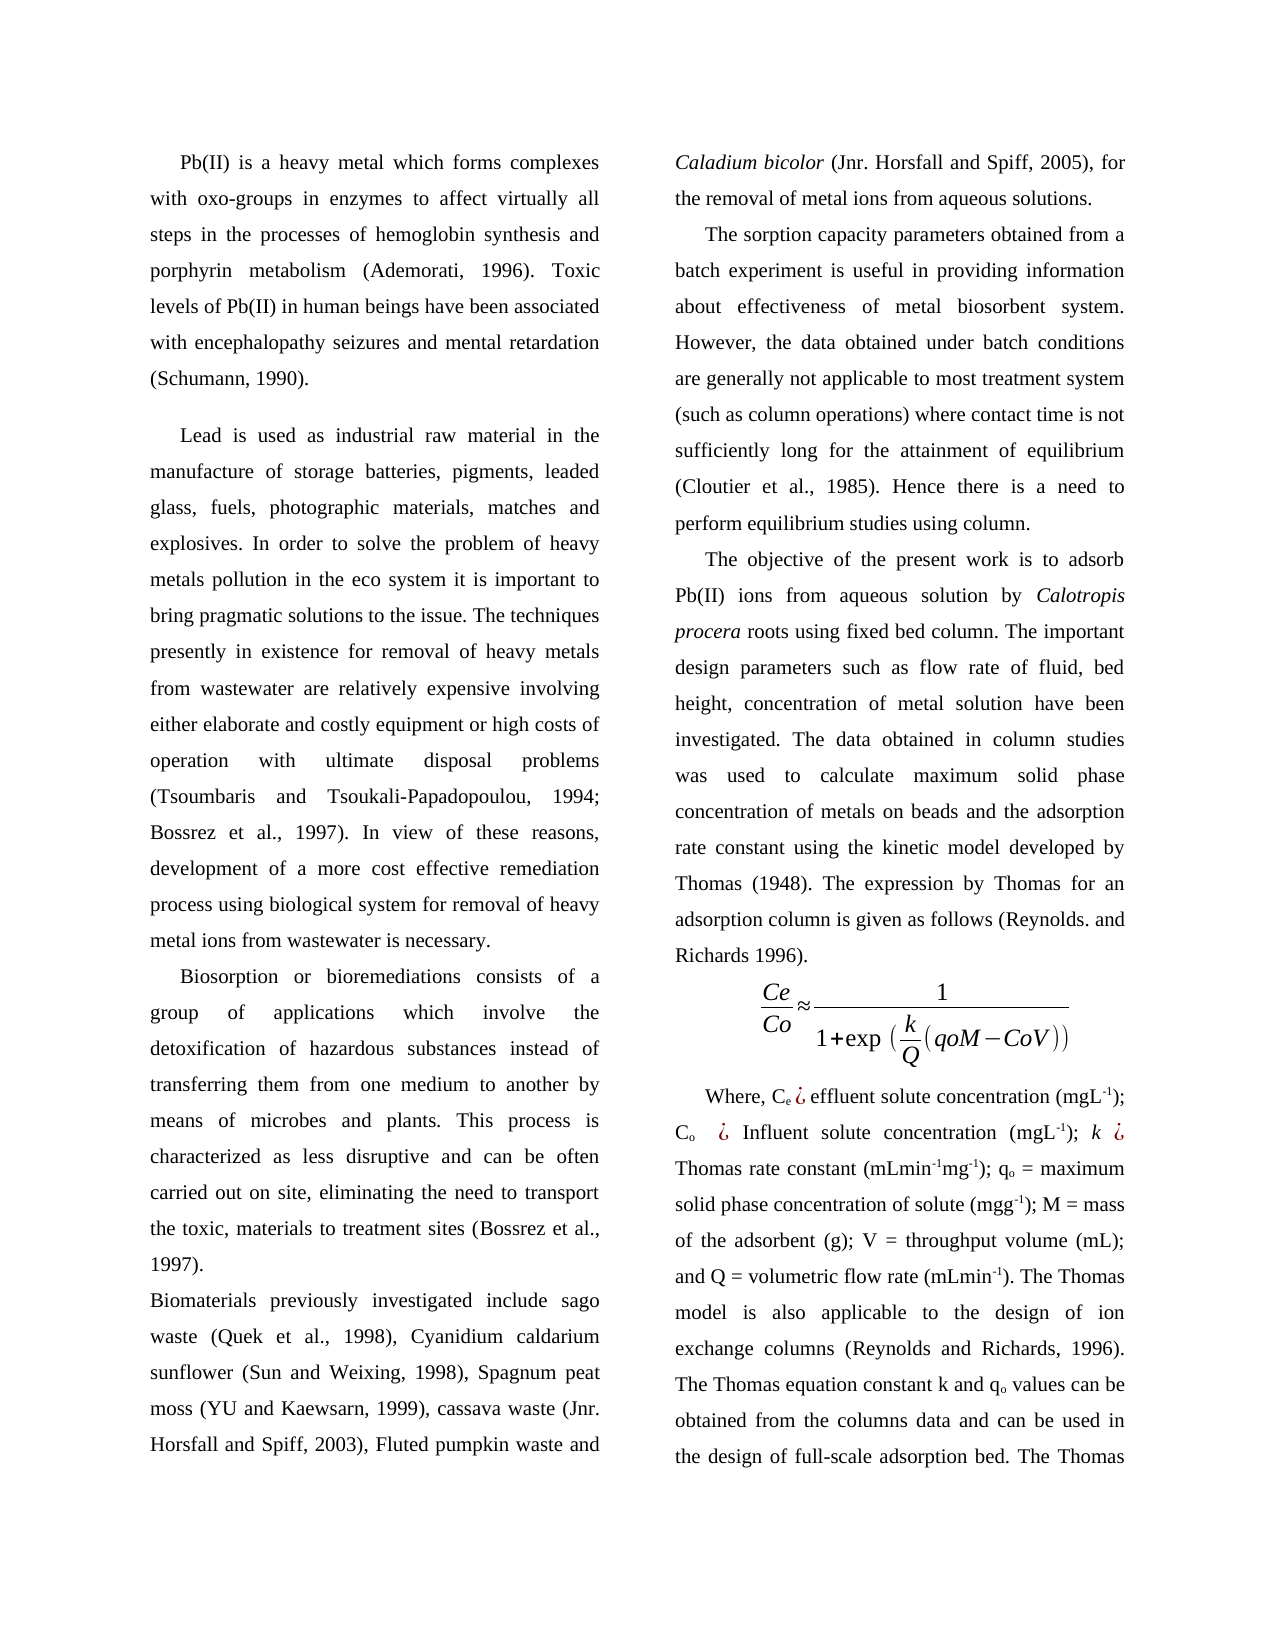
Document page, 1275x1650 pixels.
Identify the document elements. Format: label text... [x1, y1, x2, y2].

text Biomaterials previously investigated include sago waste (Quek et al., 1998), Cyanidium caldarium sunflower (Sun and Weixing, 1998), Spagnum peat moss (YU and Kaewsarn, 1999), cassava waste (Jnr. Horsfall and Spiff, 2003), Fluted pumpkin waste and Caladium bicolor (Jnr. Horsfall and Spiff, 2005), for the removal of metal ions from aqueous solutions. [675, 150, 1125, 210]
text The sorption capacity parameters obtained from a batch experiment is useful in providing information about effectiveness of metal biosorbent system. However, the data obtained under batch conditions are generally not applicable to most treatment system (such as column operations) where contact time is not sufficiently long for the attainment of equilibrium (Cloutier et al., 1985). Hence there is a need to perform equilibrium studies using column. [675, 222, 1125, 534]
text Biosorption or bioremediations consists of a group of applications which involve the detoxification of hazardous substances instead of transferring them from one medium to another by means of microbes and plants. This process is characterized as less disruptive and can be often carried out on site, eliminating the need to transport the toxic, materials to treatment sites (Bossrez et al., 1997). [150, 964, 600, 1276]
text Biomaterials previously investigated include sago waste (Quek et al., 1998), Cyanidium caldarium sunflower (Sun and Weixing, 1998), Spagnum peat moss (YU and Kaewsarn, 1999), cassava waste (Jnr. Horsfall and Spiff, 2003), Fluted pumpkin waste and Caladium bicolor (Jnr. Horsfall and Spiff, 2005), for the removal of metal ions from aqueous solutions. [150, 1288, 600, 1456]
text Pb(II) is a heavy metal which forms complexes with oxo-groups in enzymes to affect virtually all steps in the processes of hemoglobin synthesis and porphyrin metabolism (Ademorati, 1996). Toxic levels of Pb(II) in human beings have been associated with encephalopathy seizures and mental retardation (Schumann, 1990). [150, 150, 600, 390]
text The objective of the present work is to adsorb Pb(II) ions from aqueous solution by Calotropis procera roots using fixed bed column. The important design parameters such as flow rate of fluid, bed height, concentration of metal solution have been investigated. The data obtained in column studies was used to calculate maximum solid phase concentration of metals on beads and the adsorption rate constant using the kinetic model developed by Thomas (1948). The expression by Thomas for an adsorption column is given as follows (Reynolds. and Richards 1996). [675, 546, 1125, 967]
text Lead is used as industrial raw material in the manufacture of storage batteries, pigments, leaded glass, fuels, photographic materials, matches and explosives. In order to solve the problem of heavy metals pollution in the eco system it is important to bring pragmatic solutions to the issue. The techniques presently in existence for removal of heavy metals from wastewater are relatively expensive involving either elaborate and costly equipment or high costs of operation with ultimate disposal problems (Tsoumbaris and Tsoukali-Papadopoulou, 1994; Bossrez et al., 1997). In view of these reasons, development of a more cost effective remediation process using biological system for removal of heavy metal ions from wastewater is necessary. [150, 423, 600, 952]
